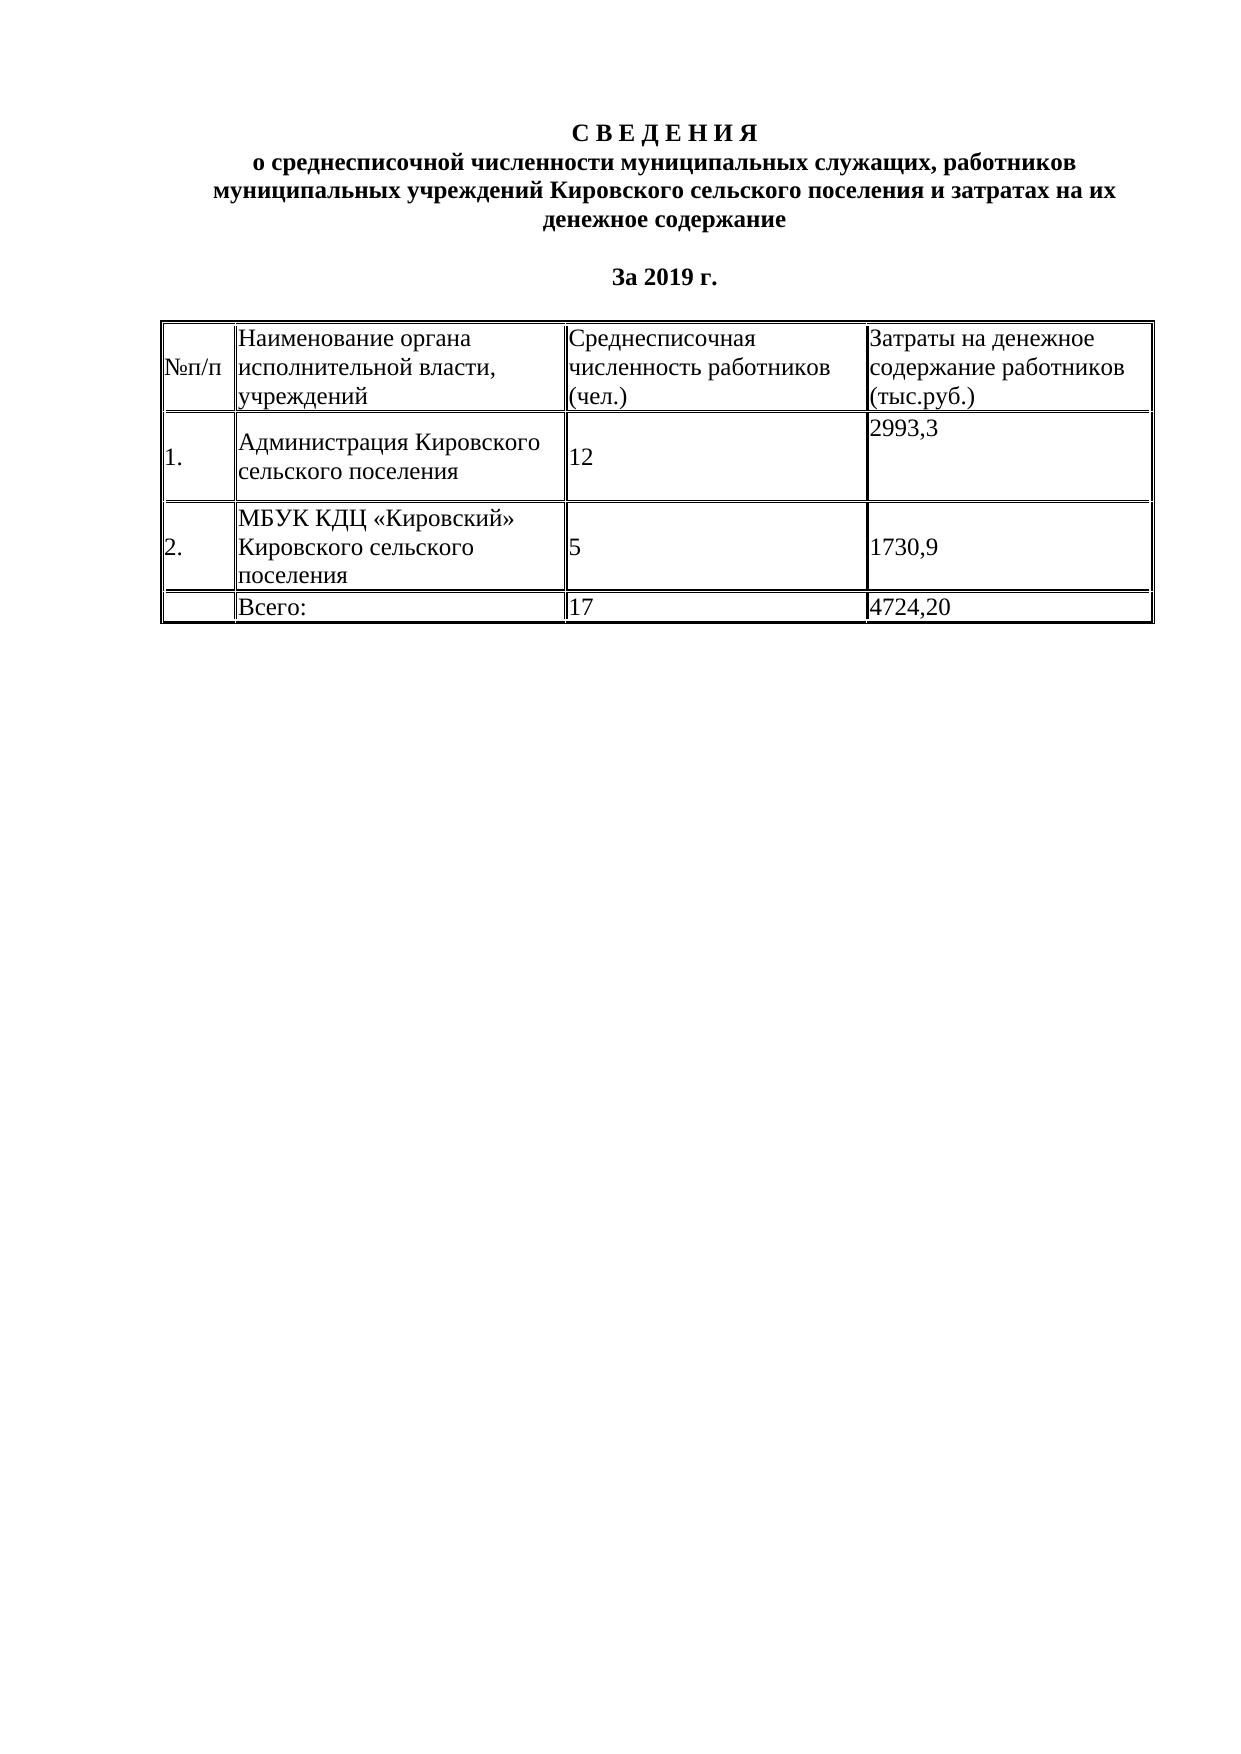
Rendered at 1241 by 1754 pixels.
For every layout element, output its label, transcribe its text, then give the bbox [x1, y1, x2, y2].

table_cell 17 [566, 593, 867, 621]
text За 2019 г. [177, 262, 1152, 291]
table_cell 1730,9 [869, 500, 1152, 589]
table_cell 2. [164, 500, 234, 589]
table_cell МБУК КДЦ «Кировский» Кировского сельского поселения [237, 503, 564, 589]
table_header №п/п [164, 324, 236, 410]
table_cell Администрация Кировского сельского поселения [237, 413, 564, 499]
table_cell 2993,3 [867, 410, 1153, 499]
table_cell 1. [162, 410, 236, 499]
table_cell [164, 589, 236, 621]
table_cell 5 [568, 503, 866, 589]
table_header Затраты на денежное содержание работников (тыс.руб.) [867, 324, 1151, 410]
table_cell Всего: [236, 589, 566, 621]
table_cell 4724,20 [867, 589, 1152, 621]
text С В Е Д Е Н И Я о среднесписочной численности муниципальных служащих, работников муниципальных учреждений Кировского сельского поселения и затратах на их денежное содержание [177, 118, 1152, 233]
table_header Среднесписочная численность работников (чел.) [566, 322, 867, 410]
table_header Наименование органа исполнительной власти, учреждений [236, 322, 566, 410]
table_cell 12 [568, 413, 866, 499]
